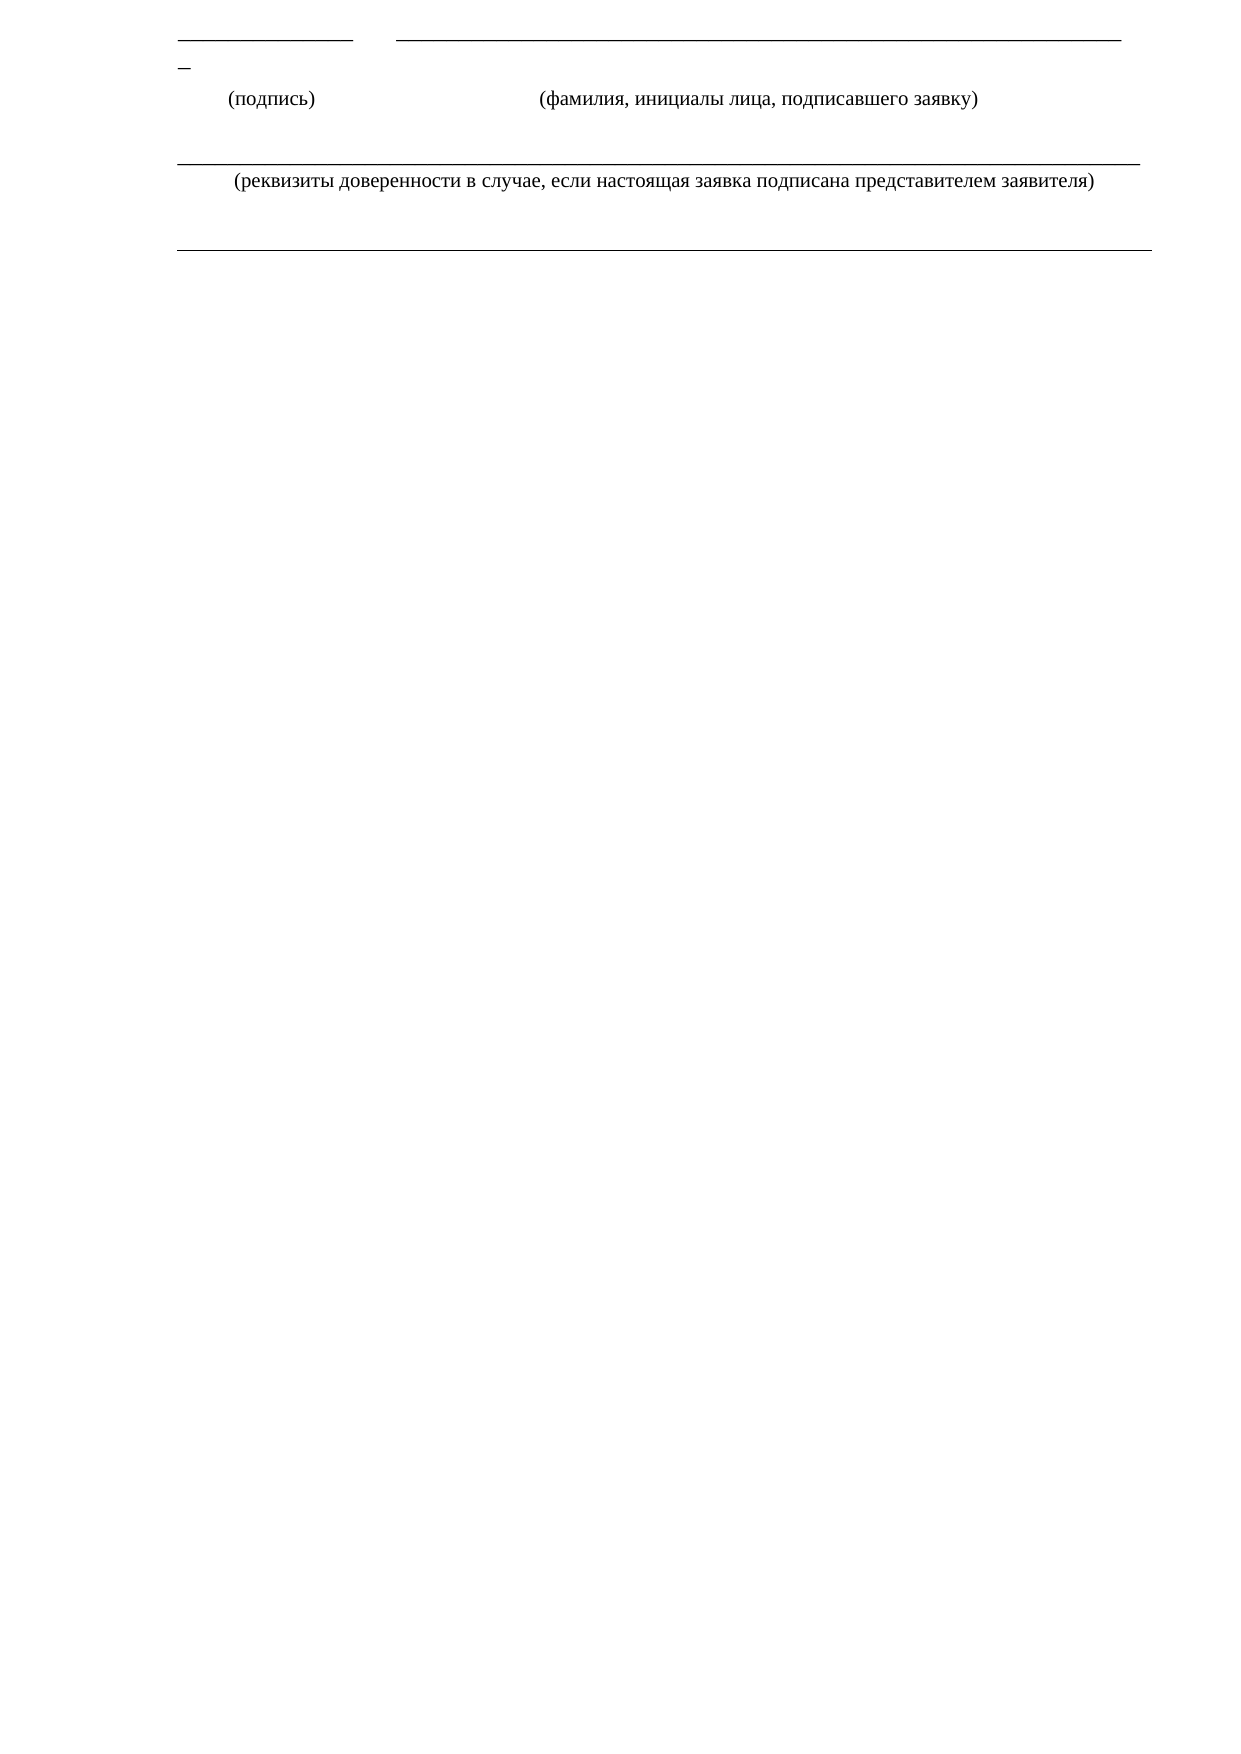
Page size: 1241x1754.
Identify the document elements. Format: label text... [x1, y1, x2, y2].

table_header __________________________________________________________ [366, 15, 1152, 86]
table_cell (подпись) [177, 86, 366, 110]
text (реквизиты доверенности в случае, если настоящая заявка подписана представителем заявителя) [177, 168, 1152, 192]
table_cell (фамилия, инициалы лица, подписавшего заявку) [366, 86, 1152, 110]
table_header _______________ [177, 15, 366, 86]
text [177, 139, 1152, 168]
